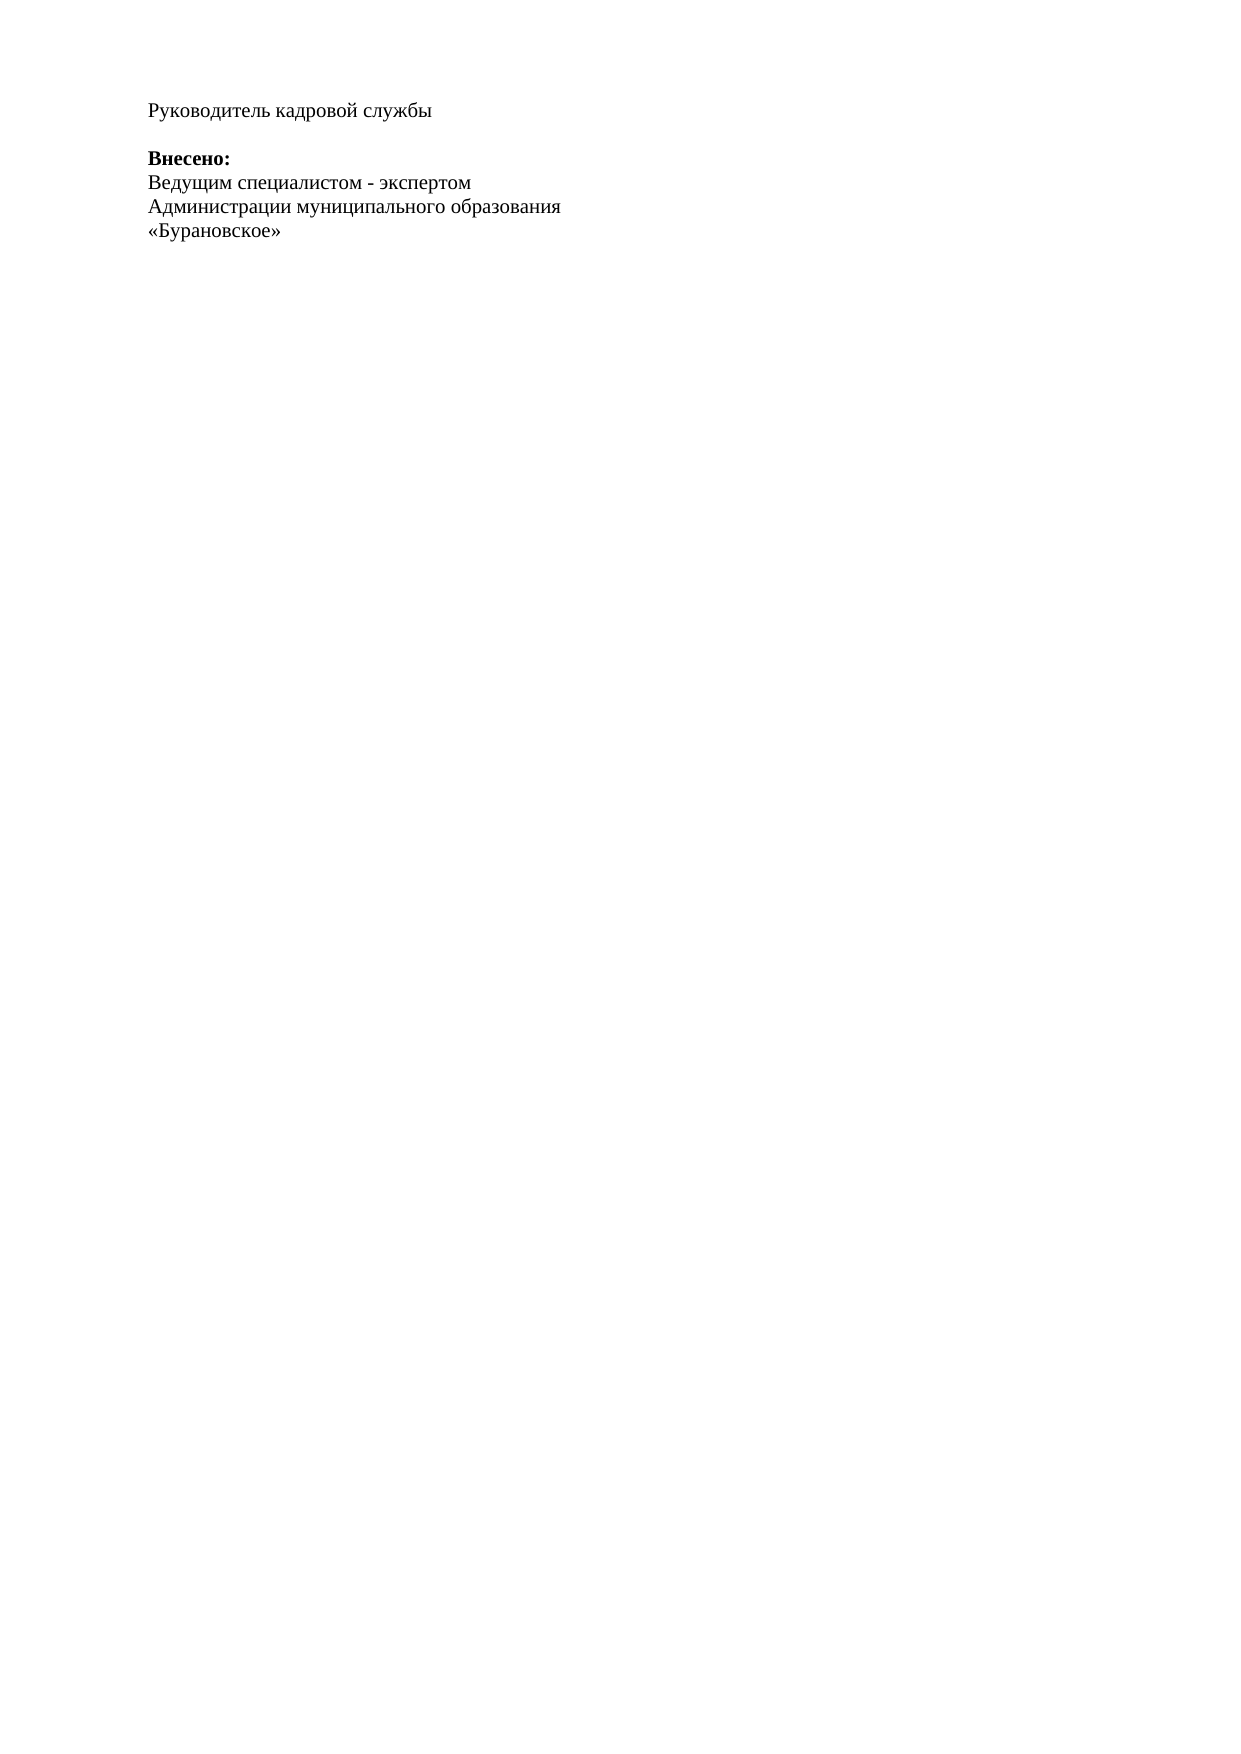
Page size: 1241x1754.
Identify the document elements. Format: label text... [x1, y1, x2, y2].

text Ведущим специалистом - экспертом [148, 170, 1152, 194]
text Администрации муниципального образования [148, 194, 1152, 218]
text «Бурановское» [148, 218, 1152, 242]
text Руководитель кадровой службы [148, 98, 1152, 122]
text Внесено: [148, 146, 1152, 170]
